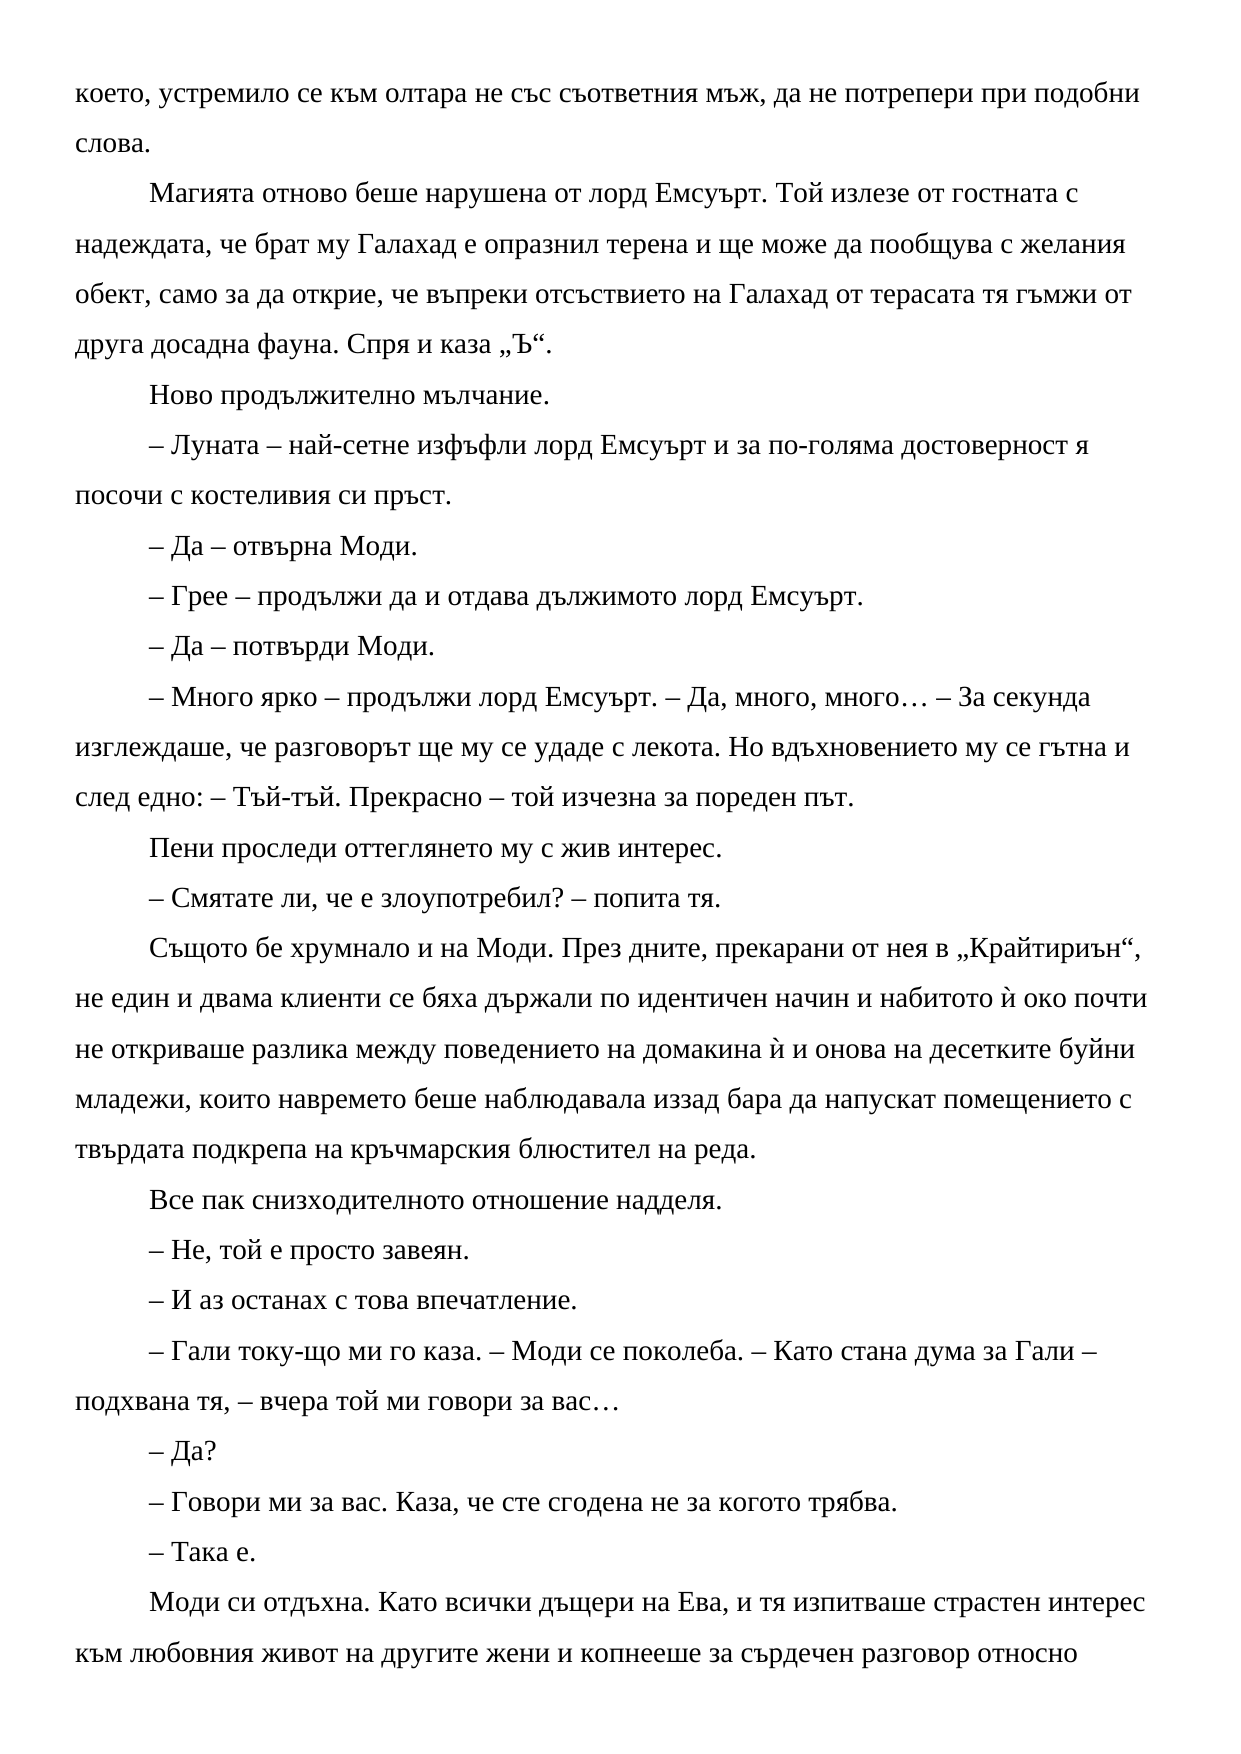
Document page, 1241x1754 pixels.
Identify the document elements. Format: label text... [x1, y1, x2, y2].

text – Не, той е просто завеян. [75, 1232, 1165, 1266]
text Магията отново беше нарушена от лорд Емсуърт. Той излезе от гостната с надеждата, че брат му Галахад е опразнил терена и ще може да пообщува с желания обект, само за да открие, че въпреки отсъствието на Галахад от терасата тя гъмжи от друга досадна фауна. Спря и каза „Ъ“. [75, 176, 1165, 360]
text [75, 75, 1165, 159]
text – Да – потвърди Моди. [75, 628, 1165, 662]
text Ново продължително мълчание. [75, 377, 1165, 410]
text Все пак снизходителното отношение надделя. [75, 1182, 1165, 1215]
text – И аз останах с това впечатление. [75, 1282, 1165, 1316]
text – Луната – най-сетне изфъфли лорд Емсуърт и за по-голяма достоверност я посочи с костеливия си пръст. [75, 427, 1165, 511]
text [75, 1584, 1165, 1668]
text – Смятате ли, че е злоупотребил? – попита тя. [75, 880, 1165, 913]
text Същото бе хрумнало и на Моди. През дните, прекарани от нея в „Крайтириън“, не един и двама клиенти се бяха държали по идентичен начин и набитото ѝ око почти не откриваше разлика между поведението на домакина ѝ и онова на десетките буйни младежи, които навремето беше наблюдавала иззад бара да напускат помещението с твърдата подкрепа на кръчмарския блюстител на реда. [75, 930, 1165, 1165]
text – Да? [75, 1433, 1165, 1467]
text – Да – отвърна Моди. [75, 528, 1165, 561]
text Пени проследи оттеглянето му с жив интерес. [75, 830, 1165, 863]
text – Говори ми за вас. Каза, че сте сгодена не за когото трябва. [75, 1484, 1165, 1517]
text – Гали току-що ми го каза. – Моди се поколеба. – Като стана дума за Гали – подхвана тя, – вчера той ми говори за вас… [75, 1333, 1165, 1417]
text – Така е. [75, 1534, 1165, 1568]
text – Грее – продължи да и отдава дължимото лорд Емсуърт. [75, 578, 1165, 612]
text – Много ярко – продължи лорд Емсуърт. – Да, много, много… – За секунда изглеждаше, че разговорът ще му се удаде с лекота. Но вдъхновението му се гътна и след едно: – Тъй-тъй. Прекрасно – той изчезна за пореден път. [75, 679, 1165, 813]
